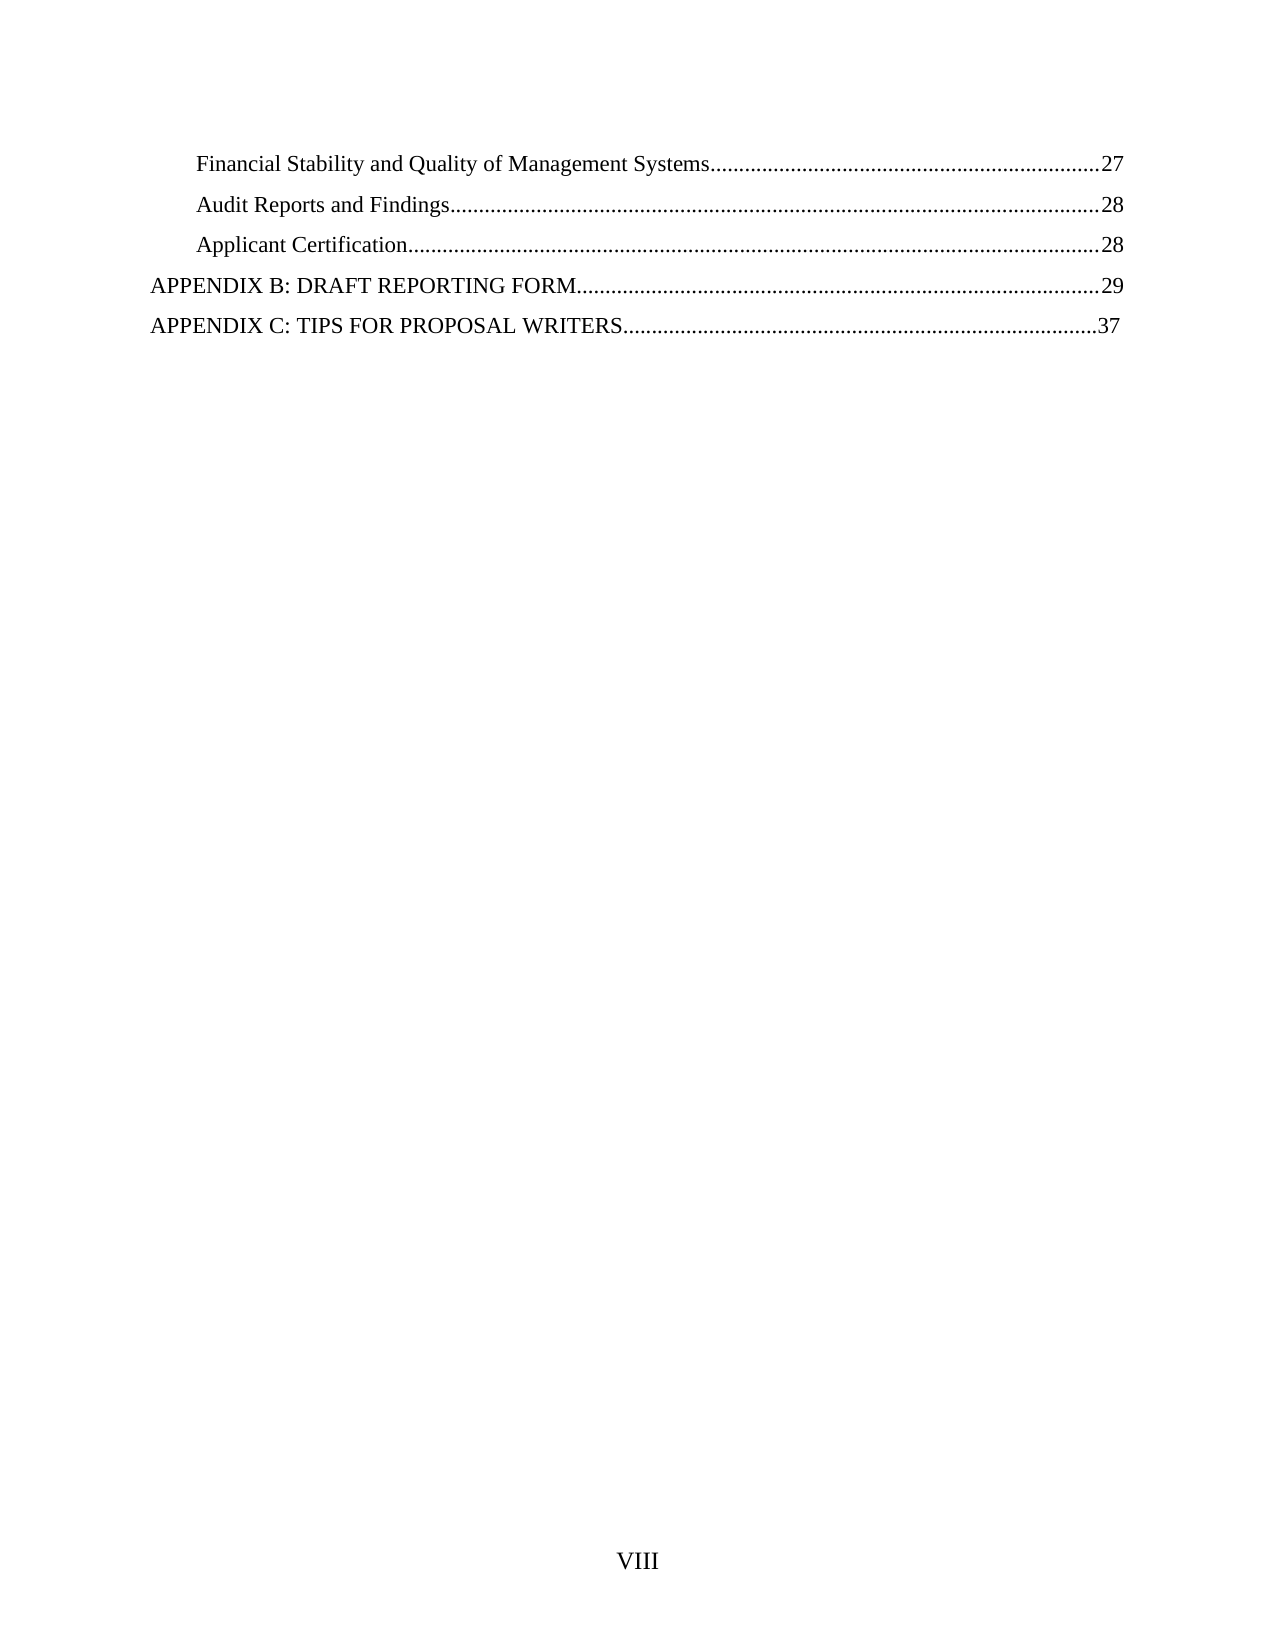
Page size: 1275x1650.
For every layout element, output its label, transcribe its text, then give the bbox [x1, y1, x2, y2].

text APPENDIX B: DRAFT REPORTING FORM 29 [150, 272, 1125, 298]
text Applicant Certification 28 [196, 231, 1125, 258]
text APPENDIX C: TIPS FOR PROPOSAL WRITERS...................................................................................37 [150, 312, 1125, 339]
text Audit Reports and Findings 28 [196, 191, 1125, 217]
text Financial Stability and Quality of Management Systems 27 [196, 150, 1125, 176]
